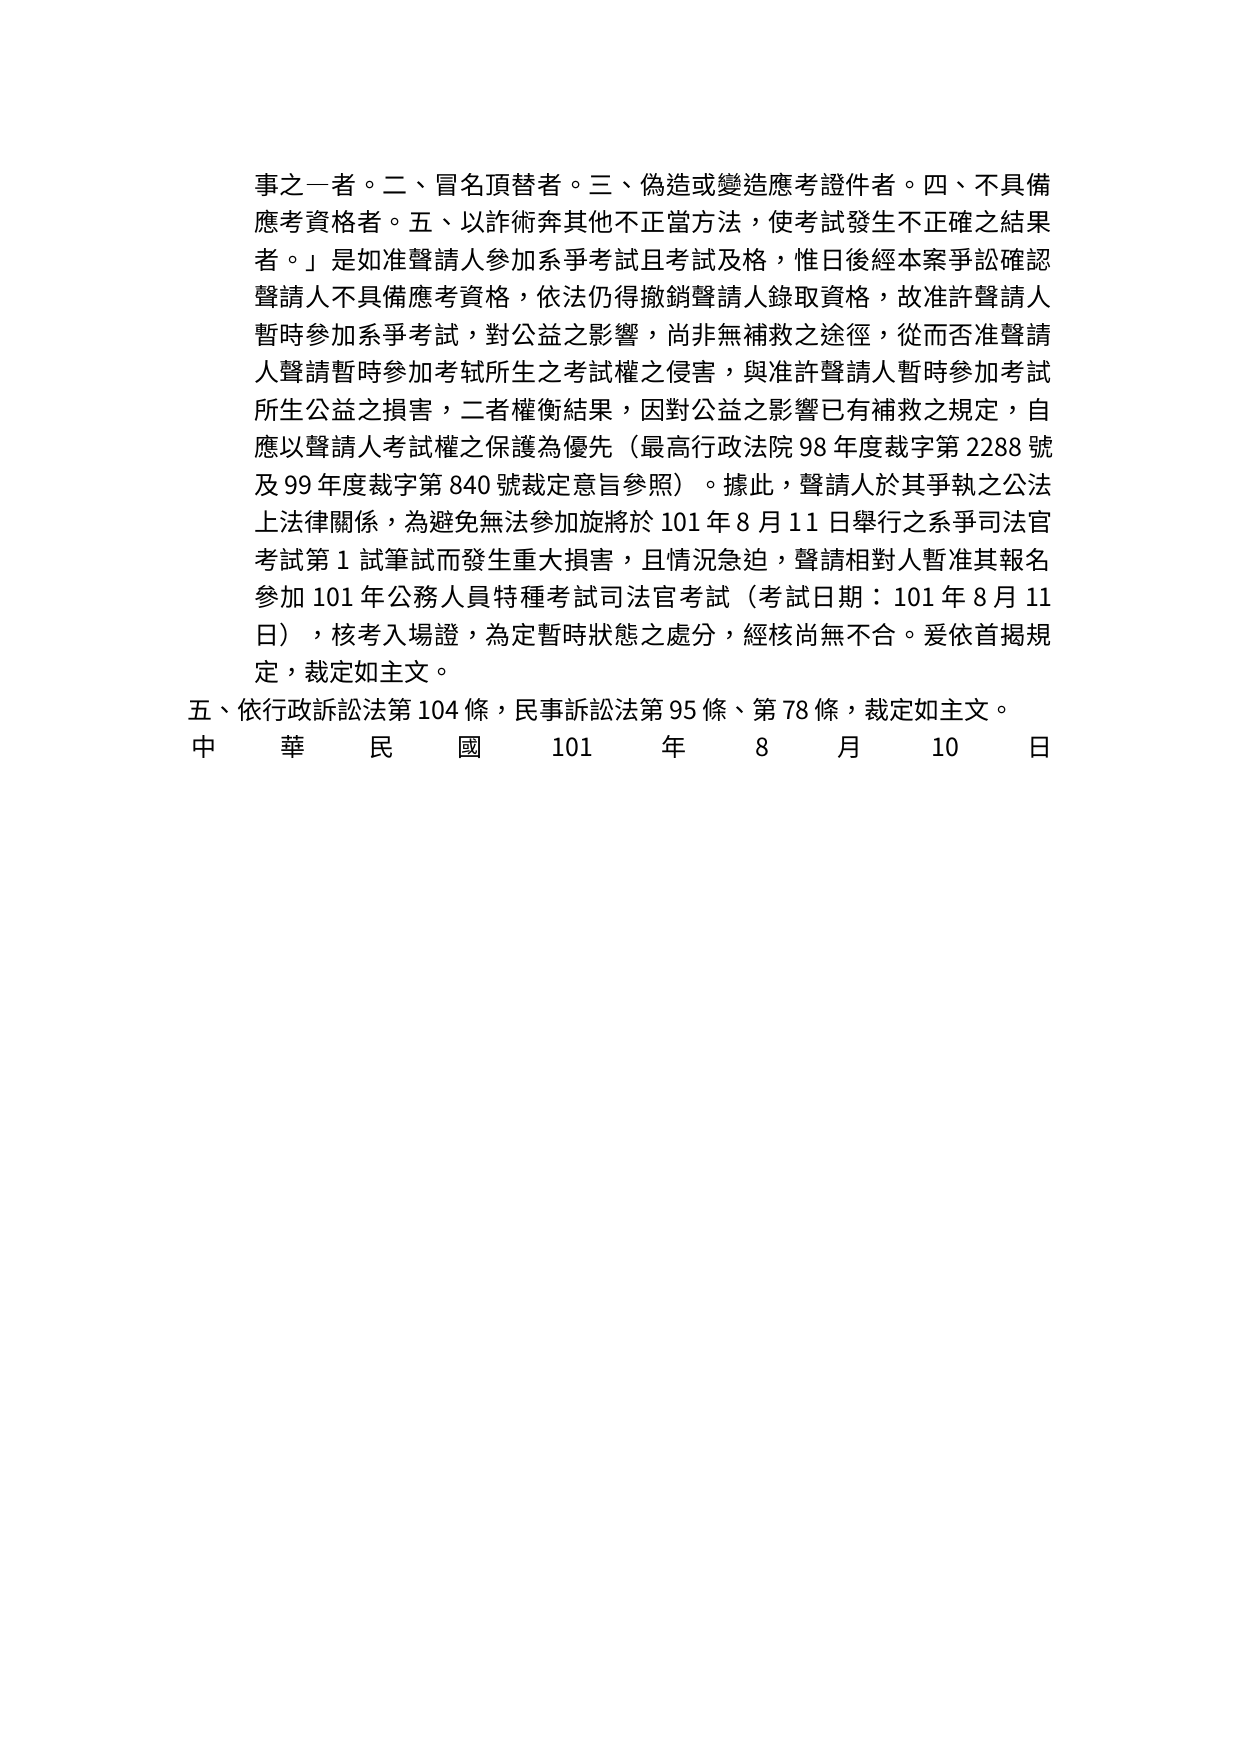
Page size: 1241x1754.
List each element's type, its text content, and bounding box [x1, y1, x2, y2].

text 中華民國101年8月10日 [192, 727, 1053, 764]
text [202, 164, 1053, 689]
text 五、依行政訴訟法第104條，民事訴訟法第95條、第78條，裁定如主文。 [187, 689, 1048, 727]
